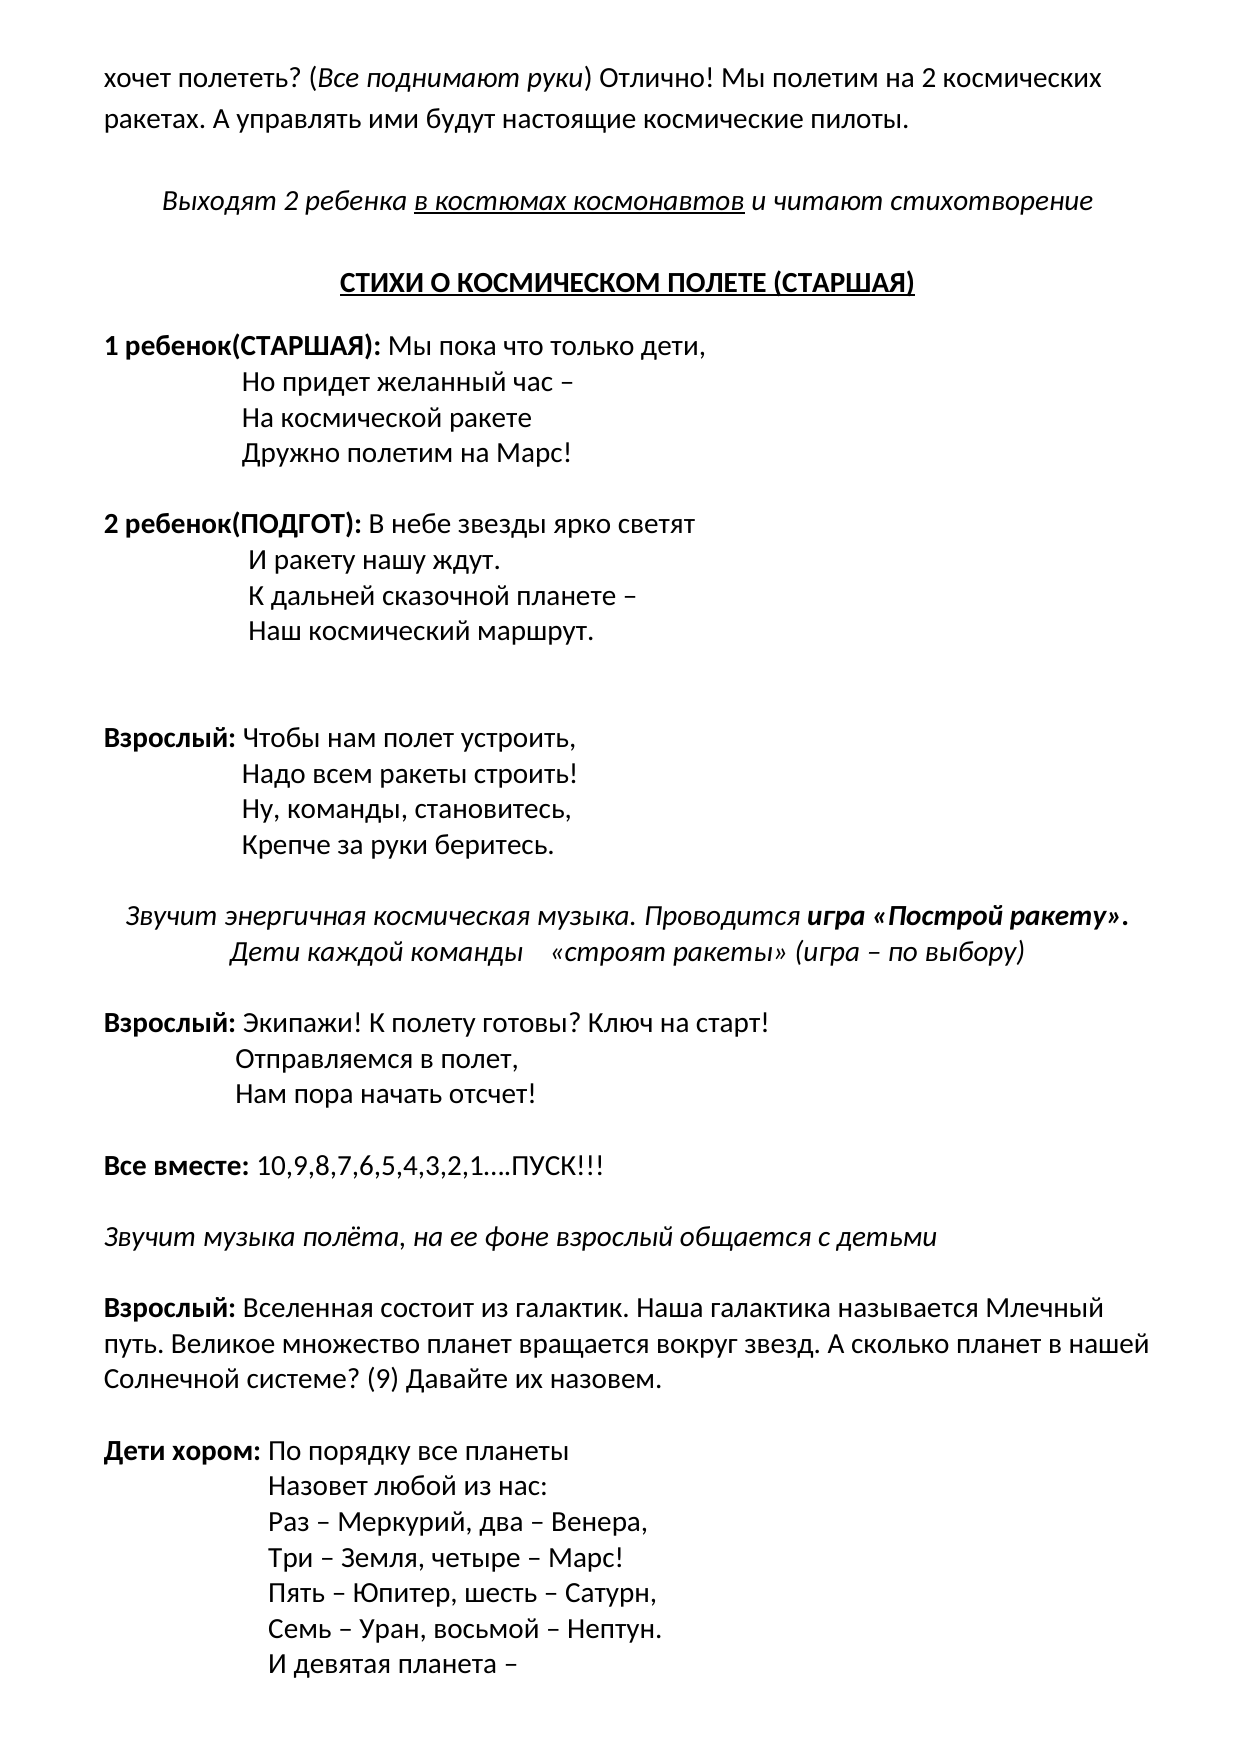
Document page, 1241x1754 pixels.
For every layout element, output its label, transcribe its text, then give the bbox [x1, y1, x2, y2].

text Звучит музыка полёта, на ее фоне взрослый общается с детьми [103, 1218, 1152, 1254]
text 2 ребенок(ПОДГОТ): В небе звезды ярко светят [103, 506, 1152, 541]
text Дети хором: По порядку все планеты [103, 1432, 1152, 1467]
text Три – Земля, четыре – Марс! [103, 1539, 1152, 1574]
text Звучит энергичная космическая музыка. Проводится игра «Построй ракету». Дети каждой команды «строят ракеты» (игра – по выбору) [103, 897, 1152, 969]
text Дружно полетим на Марс! [103, 434, 1152, 470]
text Нам пора начать отсчет! [103, 1076, 1152, 1111]
text К дальней сказочной планете – [103, 577, 1152, 612]
text Но придет желанный час – [103, 363, 1152, 399]
text Пять – Юпитер, шесть – Сатурн, [103, 1574, 1152, 1610]
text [103, 59, 1152, 136]
text Отправляемся в полет, [103, 1040, 1152, 1076]
text Выходят 2 ребенка в костюмах космонавтов и читают стихотворение [103, 182, 1152, 217]
text Надо всем ракеты строить! [103, 755, 1152, 791]
text И девятая планета – [103, 1646, 1152, 1681]
text Наш космический маршрут. [103, 612, 1152, 648]
text Семь – Уран, восьмой – Нептун. [103, 1610, 1152, 1646]
text СТИХИ О КОСМИЧЕСКОМ ПОЛЕТЕ (СТАРШАЯ) [103, 264, 1152, 327]
text 1 ребенок(СТАРШАЯ): Мы пока что только дети, [103, 327, 1152, 363]
text Крепче за руки беритесь. [103, 826, 1152, 862]
text Ну, команды, становитесь, [103, 791, 1152, 826]
text Взрослый: Экипажи! К полету готовы? Ключ на старт! [103, 1004, 1152, 1040]
text И ракету нашу ждут. [103, 541, 1152, 577]
text Назовет любой из нас: [103, 1467, 1152, 1503]
text Все вместе: 10,9,8,7,6,5,4,3,2,1….ПУСК!!! [103, 1147, 1152, 1182]
text На космической ракете [103, 399, 1152, 434]
text Взрослый: Вселенная состоит из галактик. Наша галактика называется Млечный путь. Великое множество планет вращается вокруг звезд. А сколько планет в нашей Солнечной системе? (9) Давайте их назовем. [103, 1289, 1152, 1396]
text Раз – Меркурий, два – Венера, [103, 1503, 1152, 1539]
text Взрослый: Чтобы нам полет устроить, [103, 719, 1152, 755]
